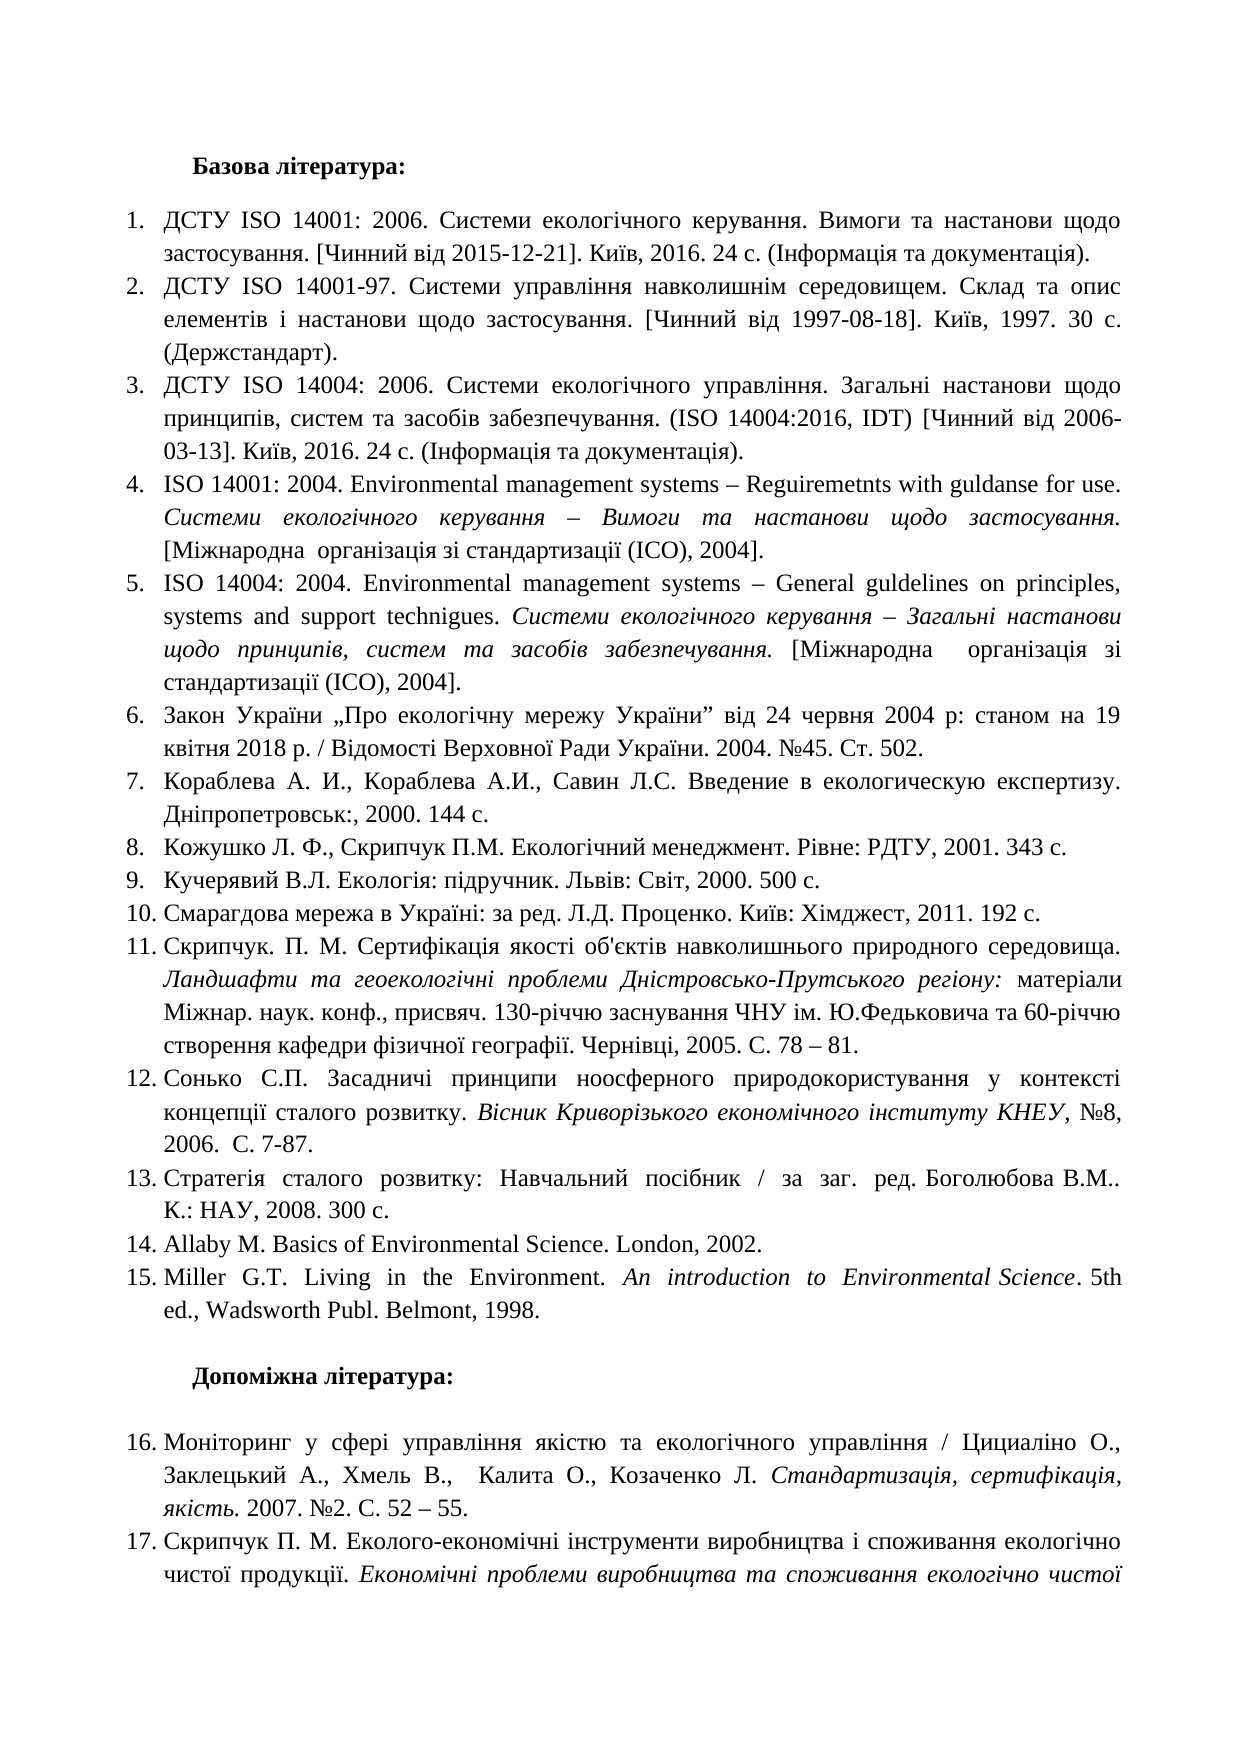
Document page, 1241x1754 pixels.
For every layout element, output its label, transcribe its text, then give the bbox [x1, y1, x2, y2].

list Закон України „Про екологічну мережу України” від 24 червня 2004 р: станом на 19 квітня 2018 р. / Відомості Верховної Ради України. 2004. №45. Ст. 502. [126, 700, 1122, 762]
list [126, 1526, 1122, 1588]
list Сонько С.П. Засадничі принципи ноосферного природокористування у контексті концепції сталого розвитку. Вісник Криворізького економічного інституту КНЕУ, №8, 2006. С. 7-87. [126, 1063, 1122, 1158]
list Кожушко Л. Ф., Скрипчук П.М. Екологічний менеджмент. Рівне: РДТУ, 2001. 343 с. [126, 832, 1122, 861]
list Смарагдова мережа в Україні: за ред. Л.Д. Проценко. Київ: Хімджест, 2011. 192 с. [126, 898, 1122, 927]
list ДСТУ ISO 14004: 2006. Системи екологічного управління. Загальні настанови щодо принципів, систем та засобів забезпечування. (ISO 14004:2016, IDT) [Чинний від 2006-03-13]. Київ, 2016. 24 с. (Інформація та документація). [126, 370, 1122, 465]
text Базова література: [118, 151, 1122, 180]
list Стратегія сталого розвитку: Навчальний посібник / за заг. ред. Боголюбова В.М.. К.: НАУ, 2008. 300 с. [126, 1163, 1122, 1224]
text Допоміжна література: [118, 1361, 1122, 1389]
list Моніторинг у сфері управління якістю та екологічного управління / Цициаліно О., Заклецький А., Хмель В., Калита О., Козаченко Л. Стандартизація, сертифікація, якість. 2007. №2. С. 52 – 55. [126, 1427, 1122, 1522]
list Скрипчук. П. М. Сертифікація якості об'єктів навколишнього природного середовища. Ландшафти та геоекологічні проблеми Дністровсько-Прутського регіону: матеріали Міжнар. наук. конф., присвяч. 130-річчю заснування ЧНУ ім. Ю.Федьковича та 60-річчю створення кафедри фізичної географії. Чернівці, 2005. С. 78 – 81. [126, 931, 1122, 1059]
list Кораблева А. И., Кораблева А.И., Савин Л.С. Введение в екологическую експертизу. Дніпропетровськ:, 2000. 144 с. [126, 766, 1122, 828]
list ДСТУ ISO 14001: 2006. Системи екологічного керування. Вимоги та настанови щодо застосування. [Чинний від 2015-12-21]. Київ, 2016. 24 с. (Інформація та документація). [126, 205, 1122, 267]
list ДСТУ ISO 14001-97. Системи управління навколишнім середовищем. Склад та опис елементів і настанови щодо застосування. [Чинний від 1997-08-18]. Київ, 1997. 30 с. (Держстандарт). [126, 271, 1122, 366]
list Allaby M. Basics of Environmental Science. London, 2002. [126, 1229, 1122, 1257]
list ISO 14001: 2004. Environmental management systems – Reguiremetnts with guldanse for use. Системи екологічного керування – Вимоги та настанови щодо застосування. [Міжнародна організація зі стандартизації (ІСО), 2004]. [126, 469, 1122, 564]
list Кучерявий В.Л. Екологія: підручник. Львів: Світ, 2000. 500 с. [126, 865, 1122, 894]
list Miller G.T. Living in the Environment. An introduction to Environmental Science. 5th ed., Wadsworth Publ. Belmont, 1998. [126, 1262, 1122, 1323]
list ISO 14004: 2004. Environmental management systems – General guldelines on principles, systems and support technigues. Системи екологічного керування – Загальні настанови щодо принципів, систем та засобів забезпечування. [Міжнародна організація зі стандартизації (ІСО), 2004]. [126, 568, 1122, 696]
